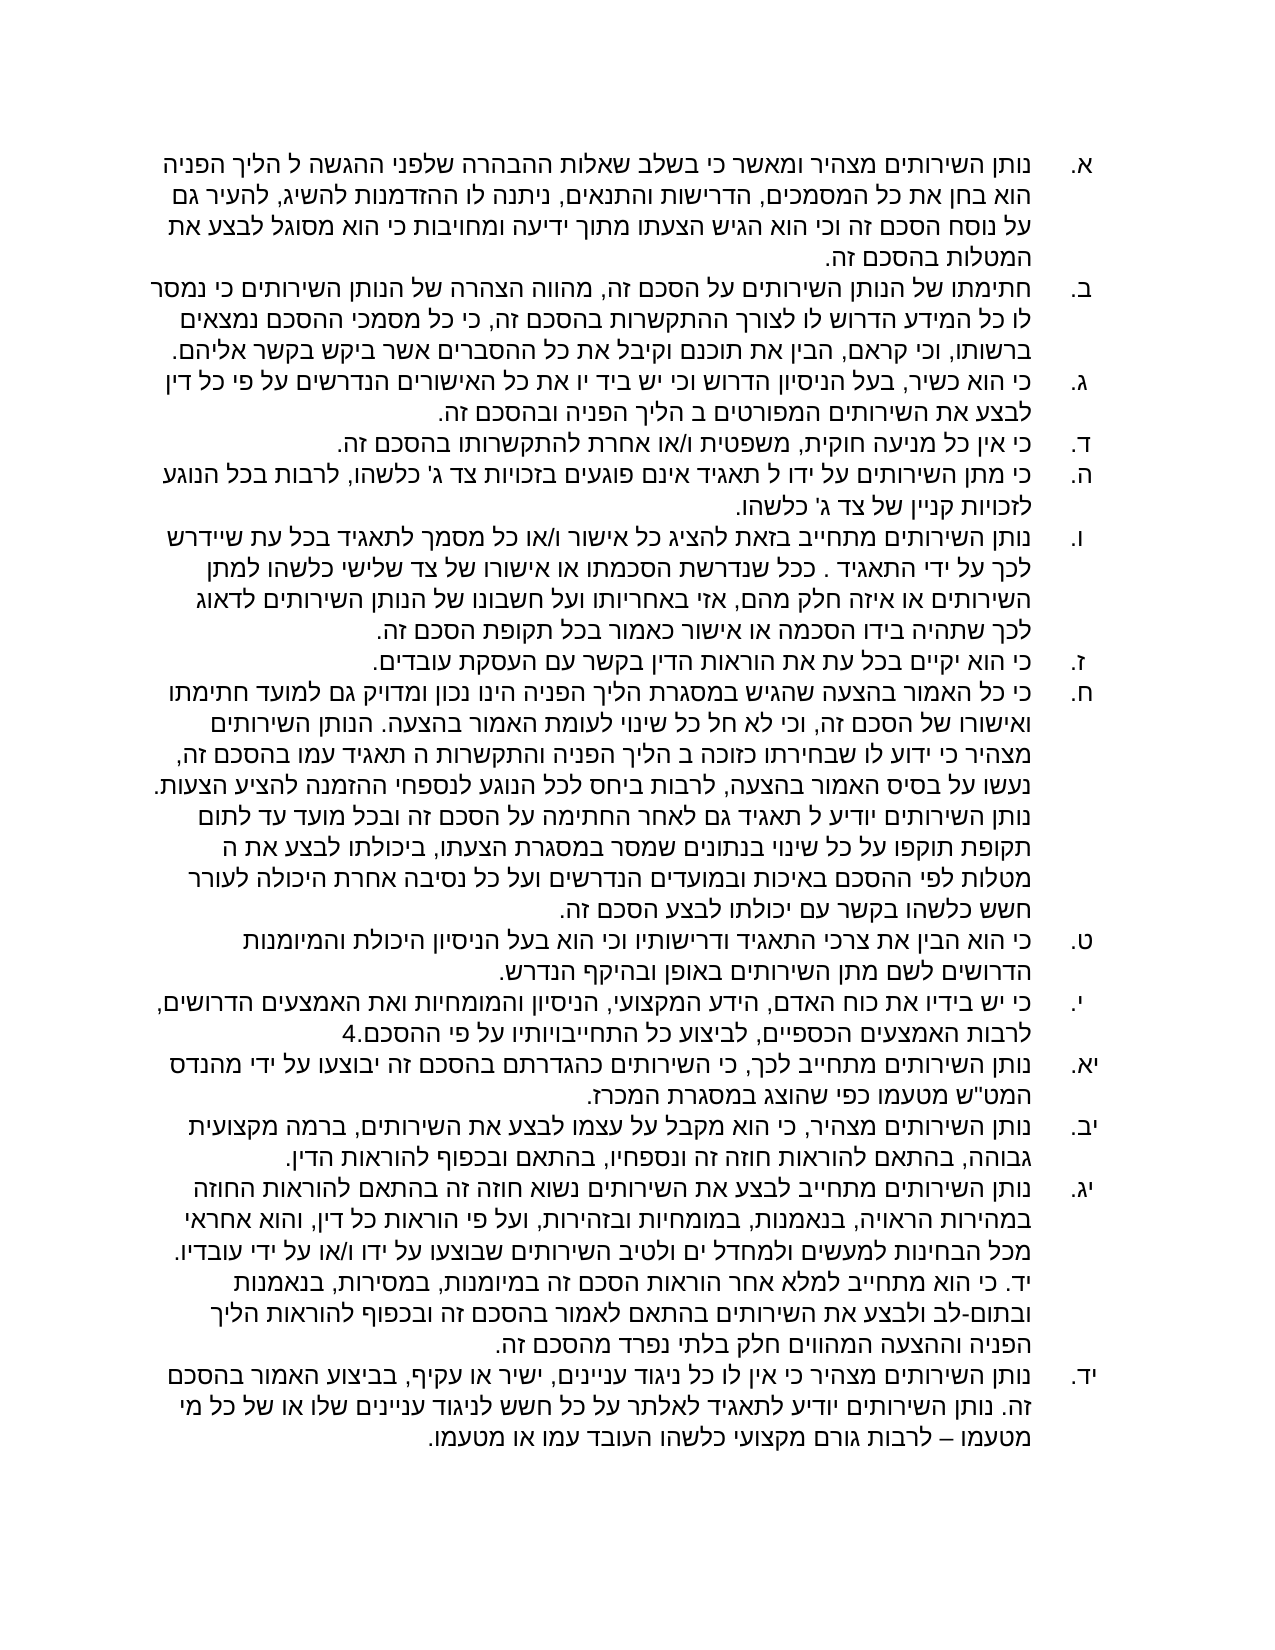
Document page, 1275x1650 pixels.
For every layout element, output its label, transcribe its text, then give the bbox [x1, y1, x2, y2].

list נותן השירותים מצהיר כי אין לו כל ניגוד עניינים, ישיר או עקיף, בביצוע האמור בהסכם זה. נותן השירותים יודיע לתאגיד לאלתר על כל חשש לניגוד עניינים שלו או של כל מי מטעמו – לרבות גורם מקצועי כלשהו העובד עמו או מטעמו. [150, 1361, 1070, 1451]
list נותן השירותים מתחייב לבצע את השירותים נשוא חוזה זה בהתאם להוראות החוזה במהירות הראויה, בנאמנות, במומחיות ובזהירות, ועל פי הוראות כל דין, והוא אחראי מכל הבחינות למעשים ולמחדל ים ולטיב השירותים שבוצעו על ידו ו/או על ידי עובדיו. יד. כי הוא מתחייב למלא אחר הוראות הסכם זה במיומנות, במסירות, בנאמנות ובתום-לב ולבצע את השירותים בהתאם לאמור בהסכם זה ובכפוף להוראות הליך הפניה וההצעה המהווים חלק בלתי נפרד מהסכם זה. [150, 1174, 1070, 1358]
list כי מתן השירותים על ידו ל תאגיד אינם פוגעים בזכויות צד ג' כלשהו, לרבות בכל הנוגע לזכויות קניין של צד ג' כלשהו. [150, 460, 1070, 520]
list כי הוא יקיים בכל עת את הוראות הדין בקשר עם העסקת עובדים. [150, 647, 1070, 675]
list כי הוא הבין את צרכי התאגיד ודרישותיו וכי הוא בעל הניסיון היכולת והמיומנות הדרושים לשם מתן השירותים באופן ובהיקף הנדרש. [150, 926, 1070, 986]
list נותן השירותים מצהיר ומאשר כי בשלב שאלות ההבהרה שלפני ההגשה ל הליך הפניה הוא בחן את כל המסמכים, הדרישות והתנאים, ניתנה לו ההזדמנות להשיג, להעיר גם על נוסח הסכם זה וכי הוא הגיש הצעתו מתוך ידיעה ומחויבות כי הוא מסוגל לבצע את המטלות בהסכם זה. [150, 150, 1070, 272]
list נותן השירותים מתחייב לכך, כי השירותים כהגדרתם בהסכם זה יבוצעו על ידי מהנדס המט"ש מטעמו כפי שהוצג במסגרת המכרז. [150, 1050, 1070, 1110]
list כי יש בידיו את כוח האדם, הידע המקצועי, הניסיון והמומחיות ואת האמצעים הדרושים, לרבות האמצעים הכספיים, לביצוע כל התחייבויותיו על פי ההסכם.4 [150, 988, 1070, 1048]
list חתימתו של הנותן השירותים על הסכם זה, מהווה הצהרה של הנותן השירותים כי נמסר לו כל המידע הדרוש לו לצורך ההתקשרות בהסכם זה, כי כל מסמכי ההסכם נמצאים ברשותו, וכי קראם, הבין את תוכנם וקיבל את כל ההסברים אשר ביקש בקשר אליהם. [150, 274, 1070, 365]
list כי אין כל מניעה חוקית, משפטית ו/או אחרת להתקשרותו בהסכם זה. [150, 429, 1070, 458]
list כי כל האמור בהצעה שהגיש במסגרת הליך הפניה הינו נכון ומדויק גם למועד חתימתו ואישורו של הסכם זה, וכי לא חל כל שינוי לעומת האמור בהצעה. הנותן השירותים מצהיר כי ידוע לו שבחירתו כזוכה ב הליך הפניה והתקשרות ה תאגיד עמו בהסכם זה, נעשו על בסיס האמור בהצעה, לרבות ביחס לכל הנוגע לנספחי ההזמנה להציע הצעות. נותן השירותים יודיע ל תאגיד גם לאחר החתימה על הסכם זה ובכל מועד עד לתום תקופת תוקפו על כל שינוי בנתונים שמסר במסגרת הצעתו, ביכולתו לבצע את ה מטלות לפי ההסכם באיכות ובמועדים הנדרשים ועל כל נסיבה אחרת היכולה לעורר חשש כלשהו בקשר עם יכולתו לבצע הסכם זה. [150, 678, 1070, 924]
list כי הוא כשיר, בעל הניסיון הדרוש וכי יש ביד יו את כל האישורים הנדרשים על פי כל דין לבצע את השירותים המפורטים ב הליך הפניה ובהסכם זה. [150, 367, 1070, 427]
list נותן השירותים מצהיר, כי הוא מקבל על עצמו לבצע את השירותים, ברמה מקצועית גבוהה, בהתאם להוראות חוזה זה ונספחיו, בהתאם ובכפוף להוראות הדין. [150, 1112, 1070, 1172]
list נותן השירותים מתחייב בזאת להציג כל אישור ו/או כל מסמך לתאגיד בכל עת שיידרש לכך על ידי התאגיד . ככל שנדרשת הסכמתו או אישורו של צד שלישי כלשהו למתן השירותים או איזה חלק מהם, אזי באחריותו ועל חשבונו של הנותן השירותים לדאוג לכך שתהיה בידו הסכמה או אישור כאמור בכל תקופת הסכם זה. [150, 522, 1070, 644]
